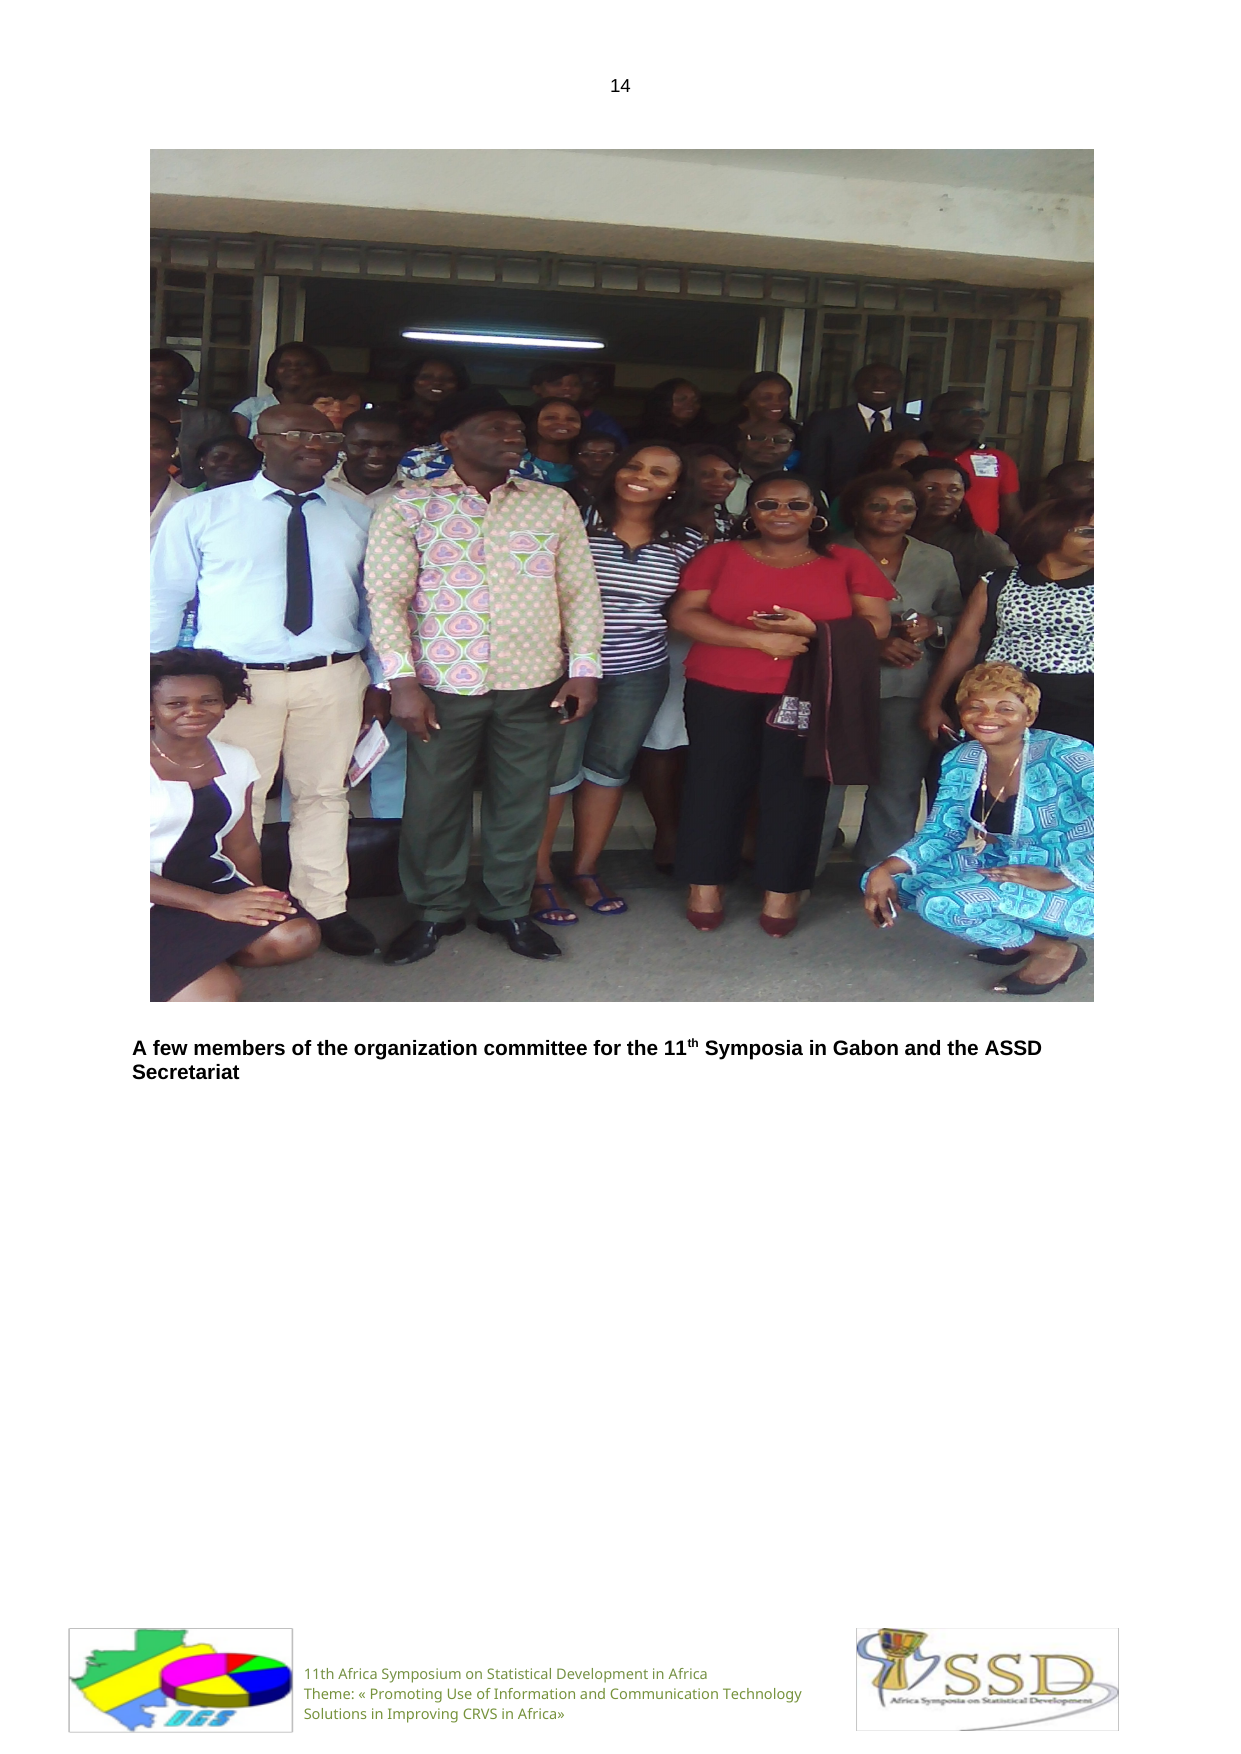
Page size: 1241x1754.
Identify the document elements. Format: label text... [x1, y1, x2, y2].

table_header A few members of the organization committee for the 11th Symposia in Gabon and the ASSD Secretariat [121, 1036, 1125, 1084]
picture [150, 149, 1094, 1002]
picture [854, 1626, 1122, 1733]
picture [65, 1626, 298, 1735]
